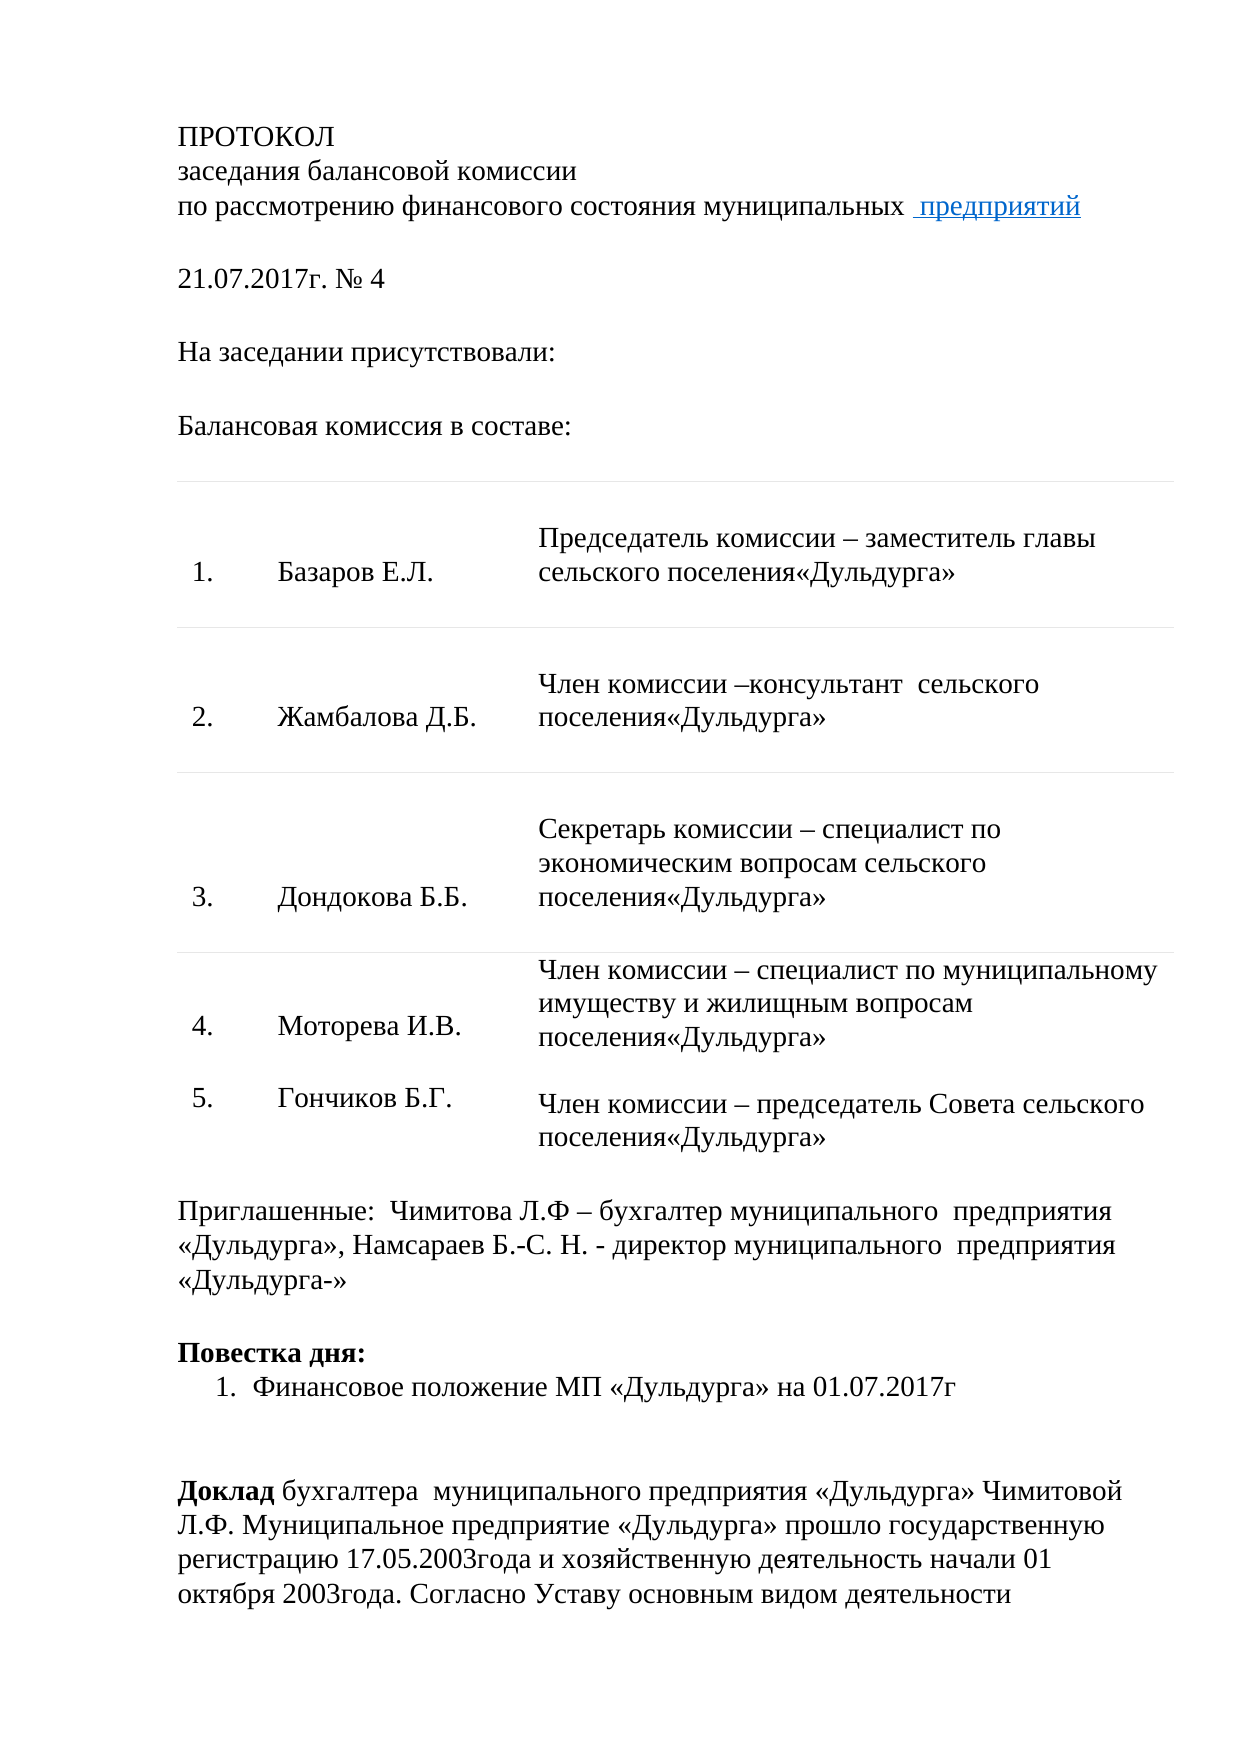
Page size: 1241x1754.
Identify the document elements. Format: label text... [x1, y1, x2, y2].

text 21.07.2017г. № 4 [177, 260, 1152, 295]
text заседания балансовой комиссии [177, 152, 1152, 187]
table_header Председатель комиссии – заместитель главы сельского поселения«Дульдурга» [524, 482, 1174, 626]
list Финансовое положение МП «Дульдурга» на 01.07.2017г [215, 1369, 1152, 1403]
text Повестка дня: [177, 1334, 1152, 1369]
text по рассмотрению финансового состояния муниципальных предприятий [177, 187, 1152, 221]
table_cell Дондокова Б.Б. [263, 773, 524, 951]
table_cell 4. 5. [177, 953, 263, 1153]
table_cell Секретарь комиссии – специалист по экономическим вопросам сельского поселения«Дульдурга» [524, 773, 1174, 951]
table_cell Моторева И.В. Гончиков Б.Г. [263, 953, 524, 1153]
text Балансовая комиссия в составе: [177, 407, 1152, 442]
table_cell Жамбалова Д.Б. [263, 628, 524, 772]
table_cell 2. [177, 628, 263, 772]
text ПРОТОКОЛ [177, 118, 1152, 152]
table_header Базаров Е.Л. [263, 482, 524, 626]
text На заседании присутствовали: [177, 334, 1152, 368]
table_cell 3. [177, 773, 263, 951]
table_header 1. [177, 482, 263, 626]
text Приглашенные: Чимитова Л.Ф – бухгалтер муниципального предприятия «Дульдурга», Намсараев Б.-С. Н. - директор муниципального предприятия «Дульдурга-» [177, 1192, 1152, 1295]
table_cell Член комиссии –консультант сельского поселения«Дульдурга» [524, 628, 1174, 772]
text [177, 1472, 1152, 1609]
table_cell Член комиссии – специалист по муниципальному имуществу и жилищным вопросам поселения«Дульдурга» Член комиссии – председатель Совета сельского поселения«Дульдурга» [524, 953, 1174, 1153]
